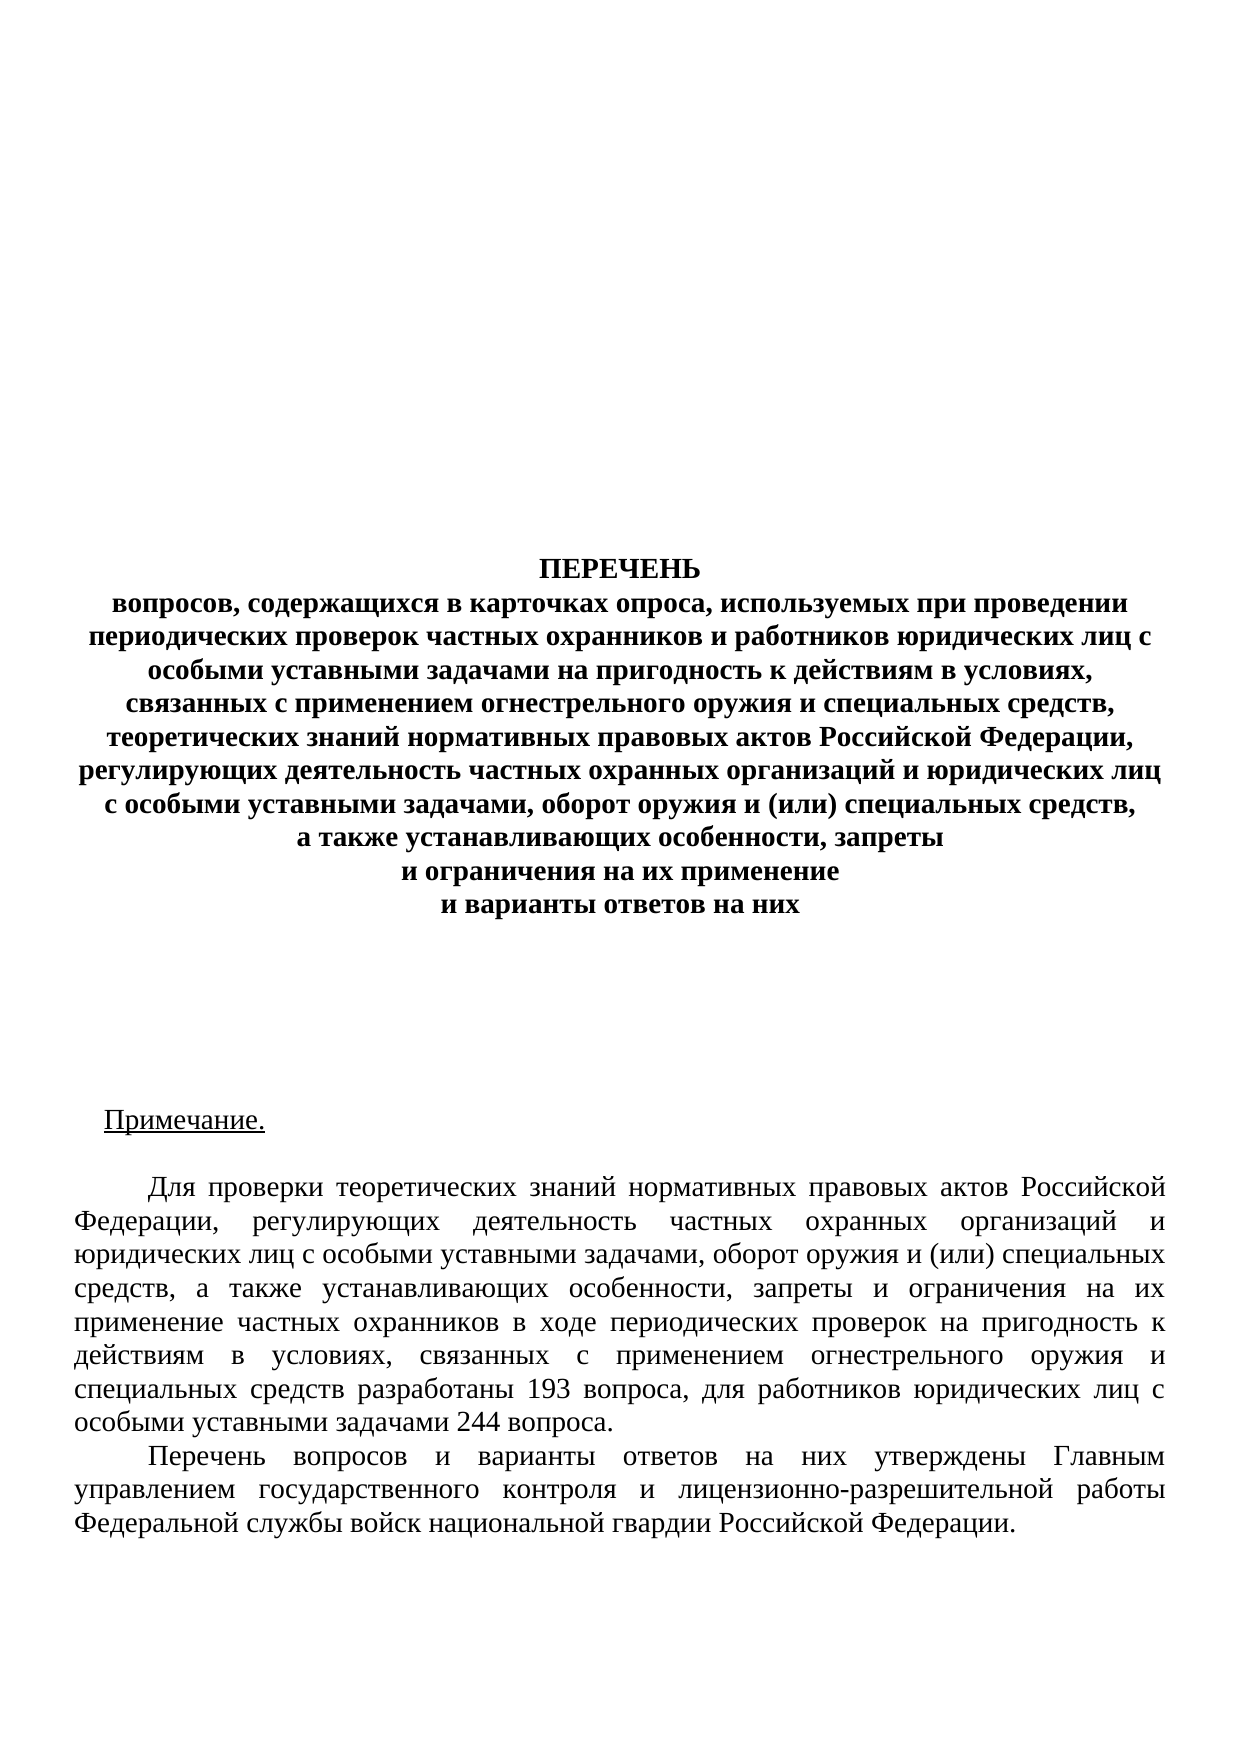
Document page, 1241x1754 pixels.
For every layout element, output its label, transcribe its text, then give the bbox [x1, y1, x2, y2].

text и варианты ответов на них [74, 887, 1166, 920]
text вопросов, содержащихся в карточках опроса, используемых при проведении периодических проверок частных охранников и работников юридических лиц с особыми уставными задачами на пригодность к действиям в условиях, связанных с применением огнестрельного оружия и специальных средств, теоретических знаний нормативных правовых актов Российской Федерации, регулирующих деятельность частных охранных организаций и юридических лиц с особыми уставными задачами, оборот оружия и (или) специальных средств, [74, 585, 1166, 819]
text Примечание. [74, 1102, 1166, 1136]
text ПЕРЕЧЕНЬ [74, 551, 1166, 585]
text а также устанавливающих особенности, запреты [74, 819, 1166, 853]
text Для проверки теоретических знаний нормативных правовых актов Российской Федерации, регулирующих деятельность частных охранных организаций и юридических лиц с особыми уставными задачами, оборот оружия и (или) специальных средств, а также устанавливающих особенности, запреты и ограничения на их применение частных охранников в ходе периодических проверок на пригодность к действиям в условиях, связанных с применением огнестрельного оружия и специальных средств разработаны 193 вопроса, для работников юридических лиц с особыми уставными задачами 244 вопроса. [74, 1169, 1166, 1438]
text Перечень вопросов и варианты ответов на них утверждены Главным управлением государственного контроля и лицензионно-разрешительной работы Федеральной службы войск национальной гвардии Российской Федерации. [74, 1438, 1166, 1538]
text и ограничения на их применение [74, 853, 1166, 887]
